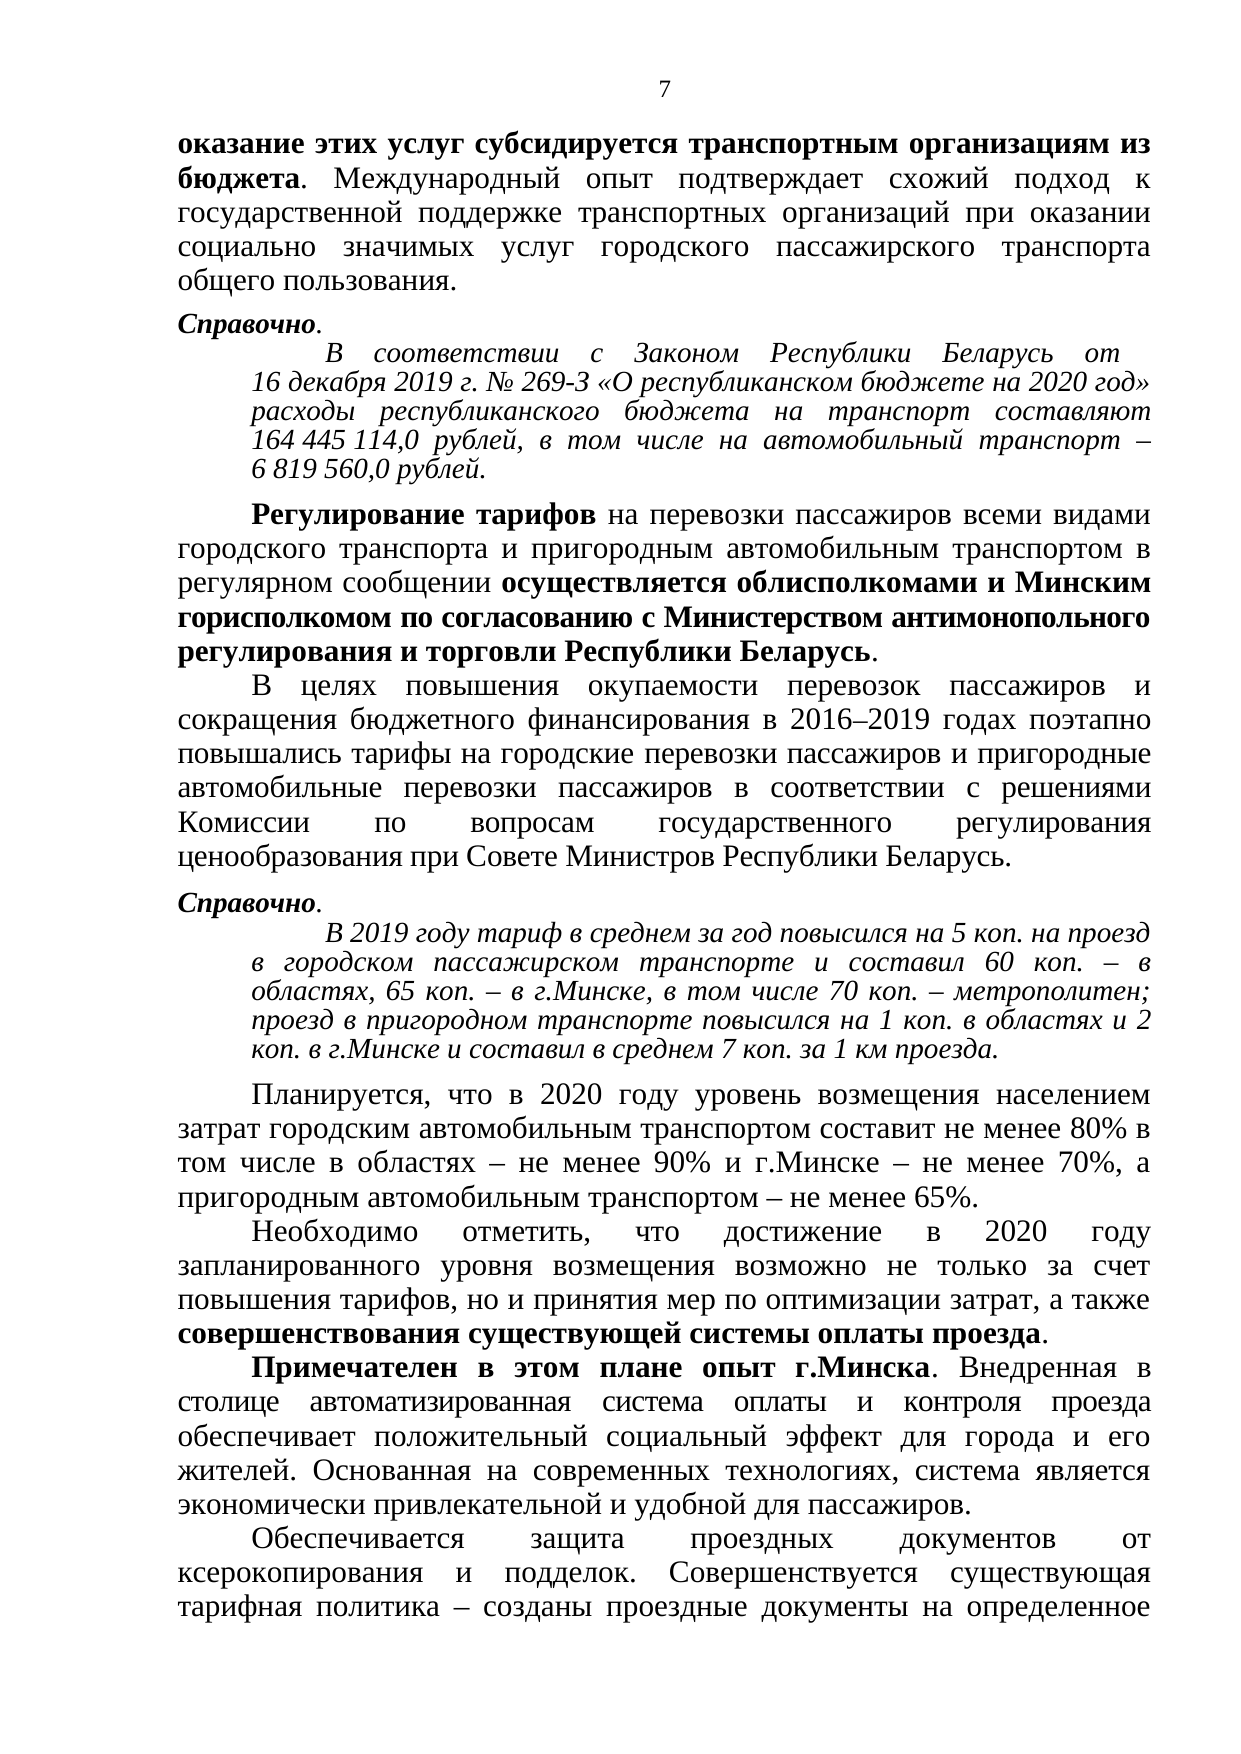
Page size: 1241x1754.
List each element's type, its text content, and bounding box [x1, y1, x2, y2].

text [177, 1521, 1152, 1623]
text Планируется, что в 2020 году уровень возмещения населением затрат городским автомобильным транспортом составит не менее 80% в том числе в областях – не менее 90% и г.Минске – не менее 70%, а пригородным автомобильным транспортом – не менее 65%. [177, 1077, 1152, 1214]
text В целях повышения окупаемости перевозок пассажиров и сокращения бюджетного финансирования в 2016–2019 годах поэтапно повышались тарифы на городские перевозки пассажиров и пригородные автомобильные перевозки пассажиров в соответствии с решениями Комиссии по вопросам государственного регулирования ценообразования при Совете Министров Республики Беларусь. [177, 668, 1152, 873]
text В соответствии с Законом Республики Беларусь от 16 декабря 2019 г. № 269-З «О республиканском бюджете на 2020 год» расходы республиканского бюджета на транспорт составляют 164 445 114,0 рублей, в том числе на автомобильный транспорт – 6 819 560,0 рублей. [251, 339, 1152, 485]
text В 2019 году тариф в среднем за год повысился на 5 коп. на проезд в городском пассажирском транспорте и составил 60 коп. – в областях, 65 коп. – в г.Минске, в том числе 70 коп. – метрополитен; проезд в пригородном транспорте повысился на 1 коп. в областях и 2 коп. в г.Минске и составил в среднем 7 коп. за 1 км проезда. [251, 919, 1152, 1065]
text Регулирование тарифов на перевозки пассажиров всеми видами городского транспорта и пригородным автомобильным транспортом в регулярном сообщении осуществляется облисполкомами и Минским горисполкомом по согласованию с Министерством антимонопольного регулирования и торговли Республики Беларусь. [177, 497, 1152, 668]
text Справочно. [177, 885, 1152, 919]
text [177, 127, 1152, 297]
text Необходимо отметить, что достижение в 2020 году запланированного уровня возмещения возможно не только за счет повышения тарифов, но и принятия мер по оптимизации затрат, а также совершенствования существующей системы оплаты проезда. [177, 1214, 1152, 1350]
text Примечателен в этом плане опыт г.Минска. Внедренная в столице автоматизированная система оплаты и контроля проезда обеспечивает положительный социальный эффект для города и его жителей. Основанная на современных технологиях, система является экономически привлекательной и удобной для пассажиров. [177, 1350, 1152, 1521]
text Справочно. [177, 310, 1152, 339]
